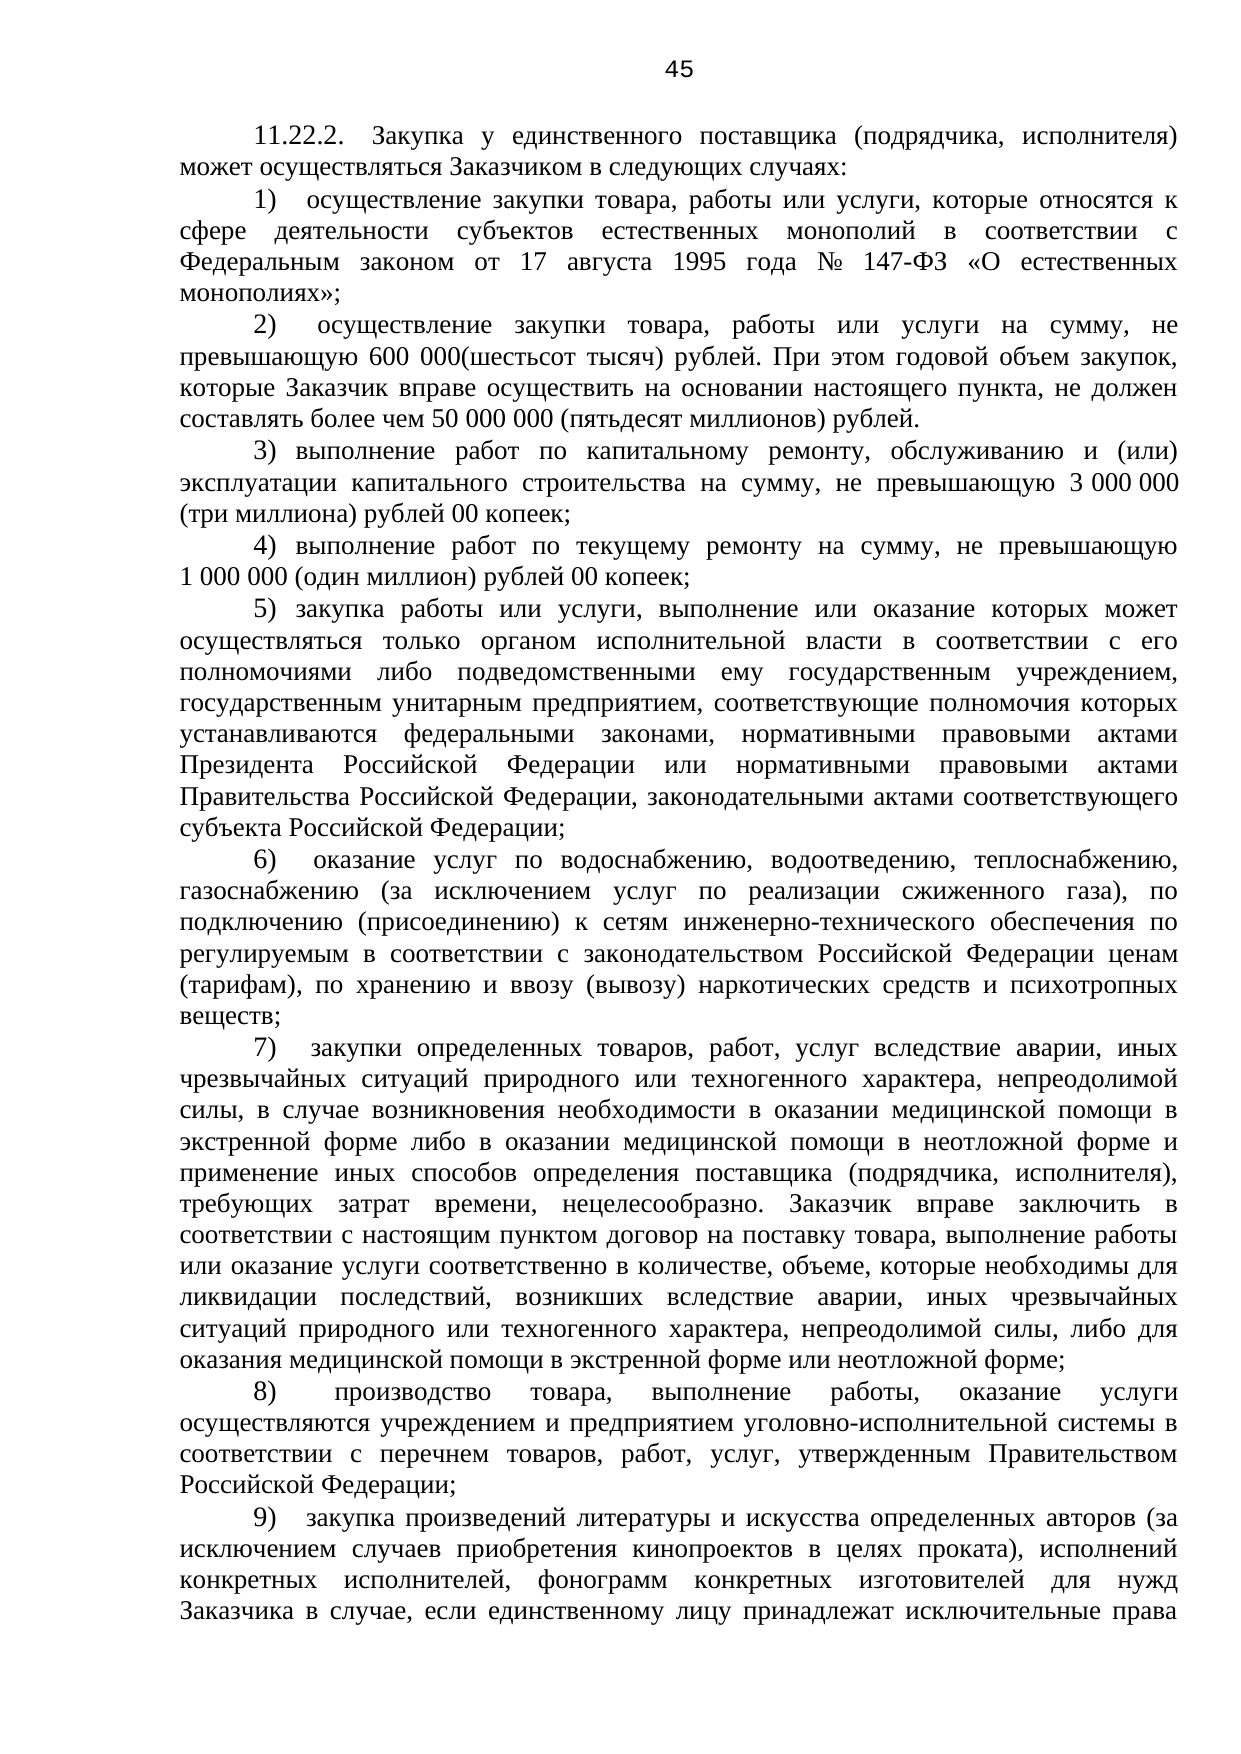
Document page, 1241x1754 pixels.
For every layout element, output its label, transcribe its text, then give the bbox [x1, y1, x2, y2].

list Закупка у единственного поставщика (подрядчика, исполнителя) может осуществляться Заказчиком в следующих случаях: [179, 118, 1179, 182]
list осуществление закупки товара, работы или услуги на сумму, не превышающую 600 000(шестьсот тысяч) рублей. При этом годовой объем закупок, которые Заказчик вправе осуществить на основании настоящего пункта, не должен составлять более чем 50 000 000 (пятьдесят миллионов) рублей. [179, 307, 1179, 433]
list закупки определенных товаров, работ, услуг вследствие аварии, иных чрезвычайных ситуаций природного или техногенного характера, непреодолимой силы, в случае возникновения необходимости в оказании медицинской помощи в экстренной форме либо в оказании медицинской помощи в неотложной форме и применение иных способов определения поставщика (подрядчика, исполнителя), требующих затрат времени, нецелесообразно. Заказчик вправе заключить в соответствии с настоящим пунктом договор на поставку товара, выполнение работы или оказание услуги соответственно в количестве, объеме, которые необходимы для ликвидации последствий, возникших вследствие аварии, иных чрезвычайных ситуаций природного или техногенного характера, непреодолимой силы, либо для оказания медицинской помощи в экстренной форме или неотложной форме; [179, 1030, 1179, 1374]
list оказание услуг по водоснабжению, водоотведению, теплоснабжению, газоснабжению (за исключением услуг по реализации сжиженного газа), по подключению (присоединению) к сетям инженерно-технического обеспечения по регулируемым в соответствии с законодательством Российской Федерации ценам (тарифам), по хранению и ввозу (вывозу) наркотических средств и психотропных веществ; [179, 842, 1179, 1030]
list закупка работы или услуги, выполнение или оказание которых может осуществляться только органом исполнительной власти в соответствии с его полномочиями либо подведомственными ему государственным учреждением, государственным унитарным предприятием, соответствующие полномочия которых устанавливаются федеральными законами, нормативными правовыми актами Президента Российской Федерации или нормативными правовыми актами Правительства Российской Федерации, законодательными актами соответствующего субъекта Российской Федерации; [179, 592, 1179, 842]
list выполнение работ по капитальному ремонту, обслуживанию и (или) эксплуатации капитального строительства на сумму, не превышающую 3 000 000 (три миллиона) рублей 00 копеек; [179, 433, 1179, 528]
list осуществление закупки товара, работы или услуги, которые относятся к сфере деятельности субъектов естественных монополий в соответствии с Федеральным законом от 17 августа 1995 года № 147-ФЗ «О естественных монополиях»; [179, 182, 1179, 307]
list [179, 1500, 1179, 1626]
list производство товара, выполнение работы, оказание услуги осуществляются учреждением и предприятием уголовно-исполнительной системы в соответствии с перечнем товаров, работ, услуг, утвержденным Правительством Российской Федерации; [179, 1374, 1179, 1500]
list выполнение работ по текущему ремонту на сумму, не превышающую 1 000 000 (один миллион) рублей 00 копеек; [179, 528, 1179, 592]
